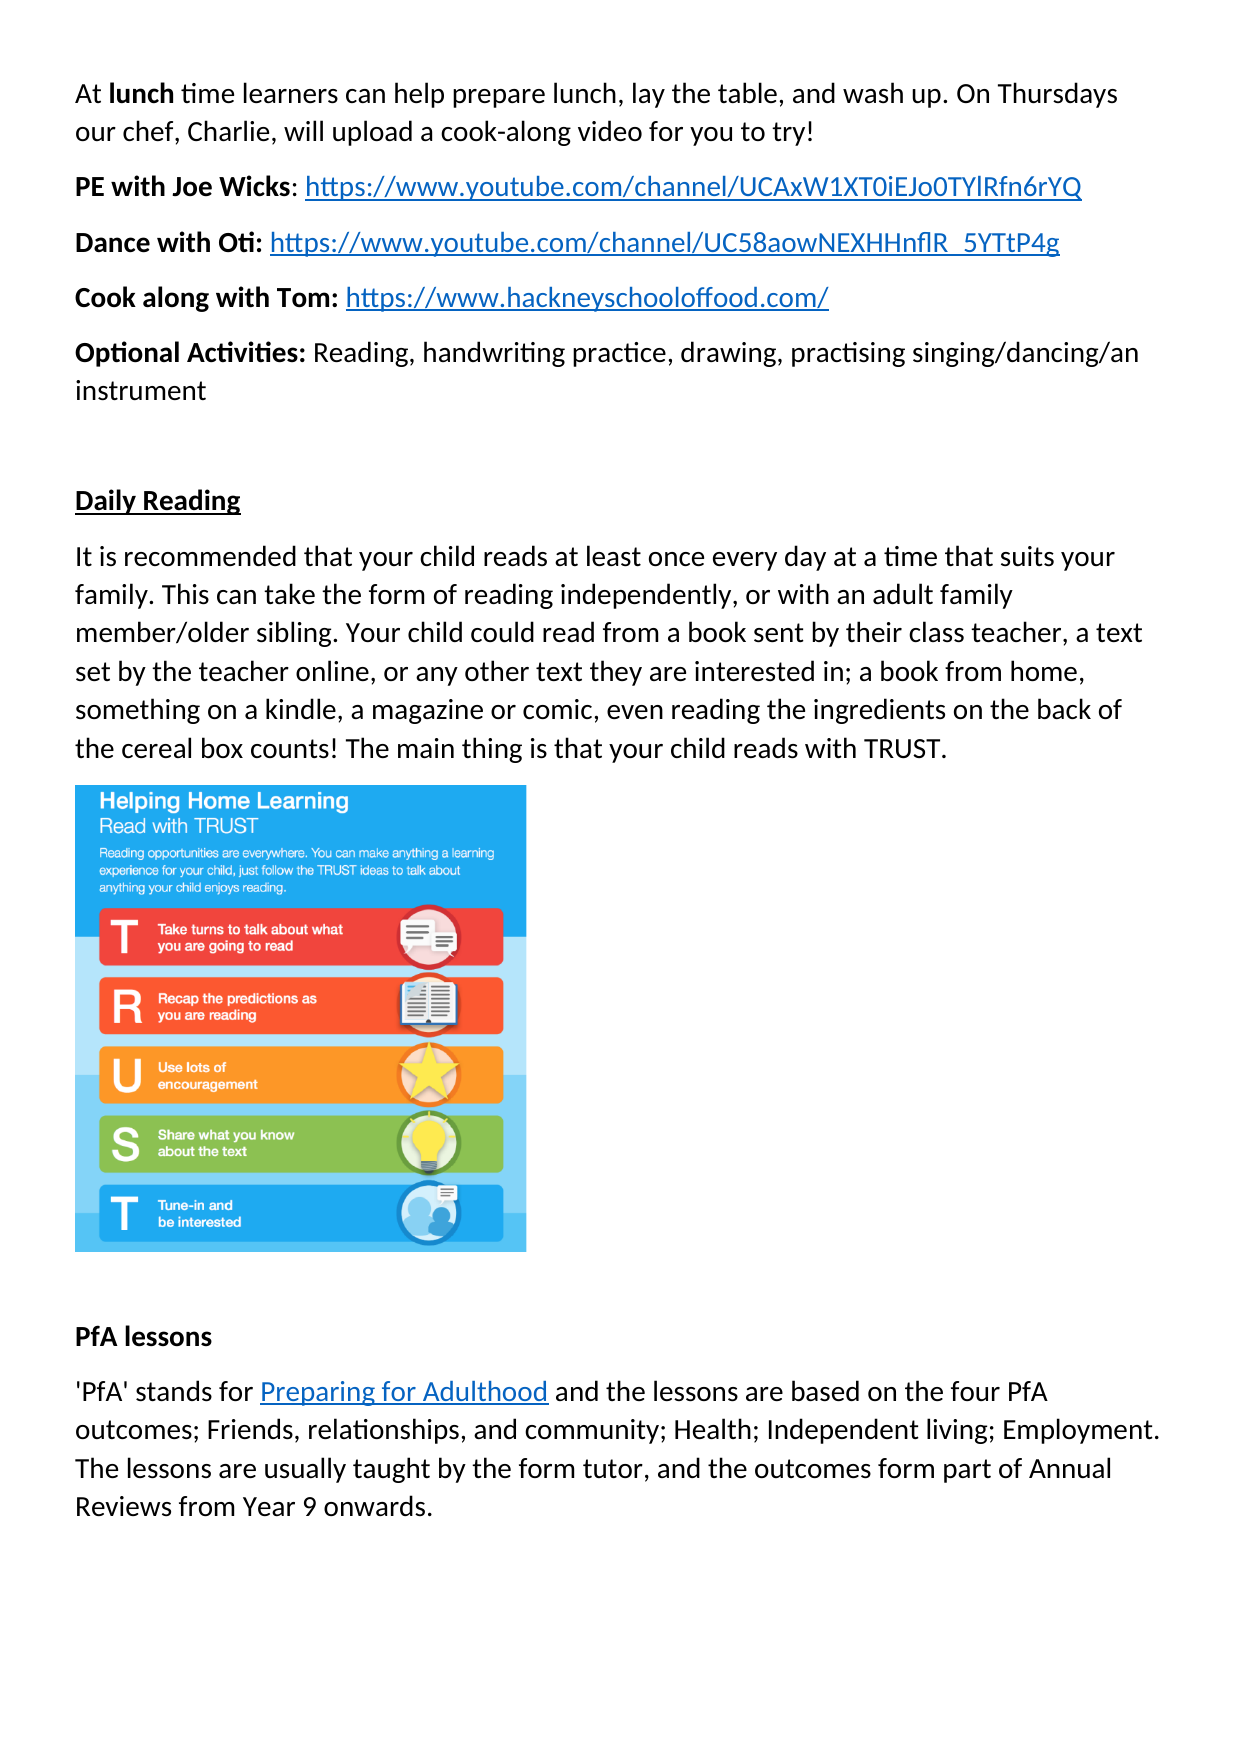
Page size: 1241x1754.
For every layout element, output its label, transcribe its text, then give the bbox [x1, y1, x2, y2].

text PE with Joe Wicks: https://www.youtube.com/channel/UCAxW1XT0iEJo0TYlRfn6rYQ [75, 168, 1165, 204]
text 'PfA' stands for Preparing for Adulthood and the lessons are based on the four PfA outcomes; Friends, relationships, and community; Health; Independent living; Employment. The lessons are usually taught by the form tutor, and the outcomes form part of Annual Reviews from Year 9 onwards. [75, 1373, 1165, 1524]
text It is recommended that your child reads at least once every day at a time that suits your family. This can take the form of reading independently, or with an adult family member/older sibling. Your child could read from a book sent by their class teacher, a text set by the teacher online, or any other text they are interested in; a book from home, something on a kindle, a magazine or comic, even reading the ingredients on the back of the cereal box counts! The main thing is that your child reads with TRUST. [75, 538, 1165, 765]
text PfA lessons [75, 1318, 1165, 1353]
picture [75, 785, 527, 1252]
text At lunch time learners can help prepare lunch, lay the table, and wash up. On Thursdays our chef, Charlie, will upload a cook-along video for you to try! [75, 75, 1165, 149]
text Dance with Oti: https://www.youtube.com/channel/UC58aowNEXHHnflR_5YTtP4g [75, 224, 1165, 259]
text Optional Activities: Reading, handwriting practice, drawing, practising singing/dancing/an instrument [75, 334, 1165, 408]
text Daily Reading [75, 482, 1165, 518]
text Cook along with Tom: https://www.hackneyschooloffood.com/ [75, 279, 1165, 314]
